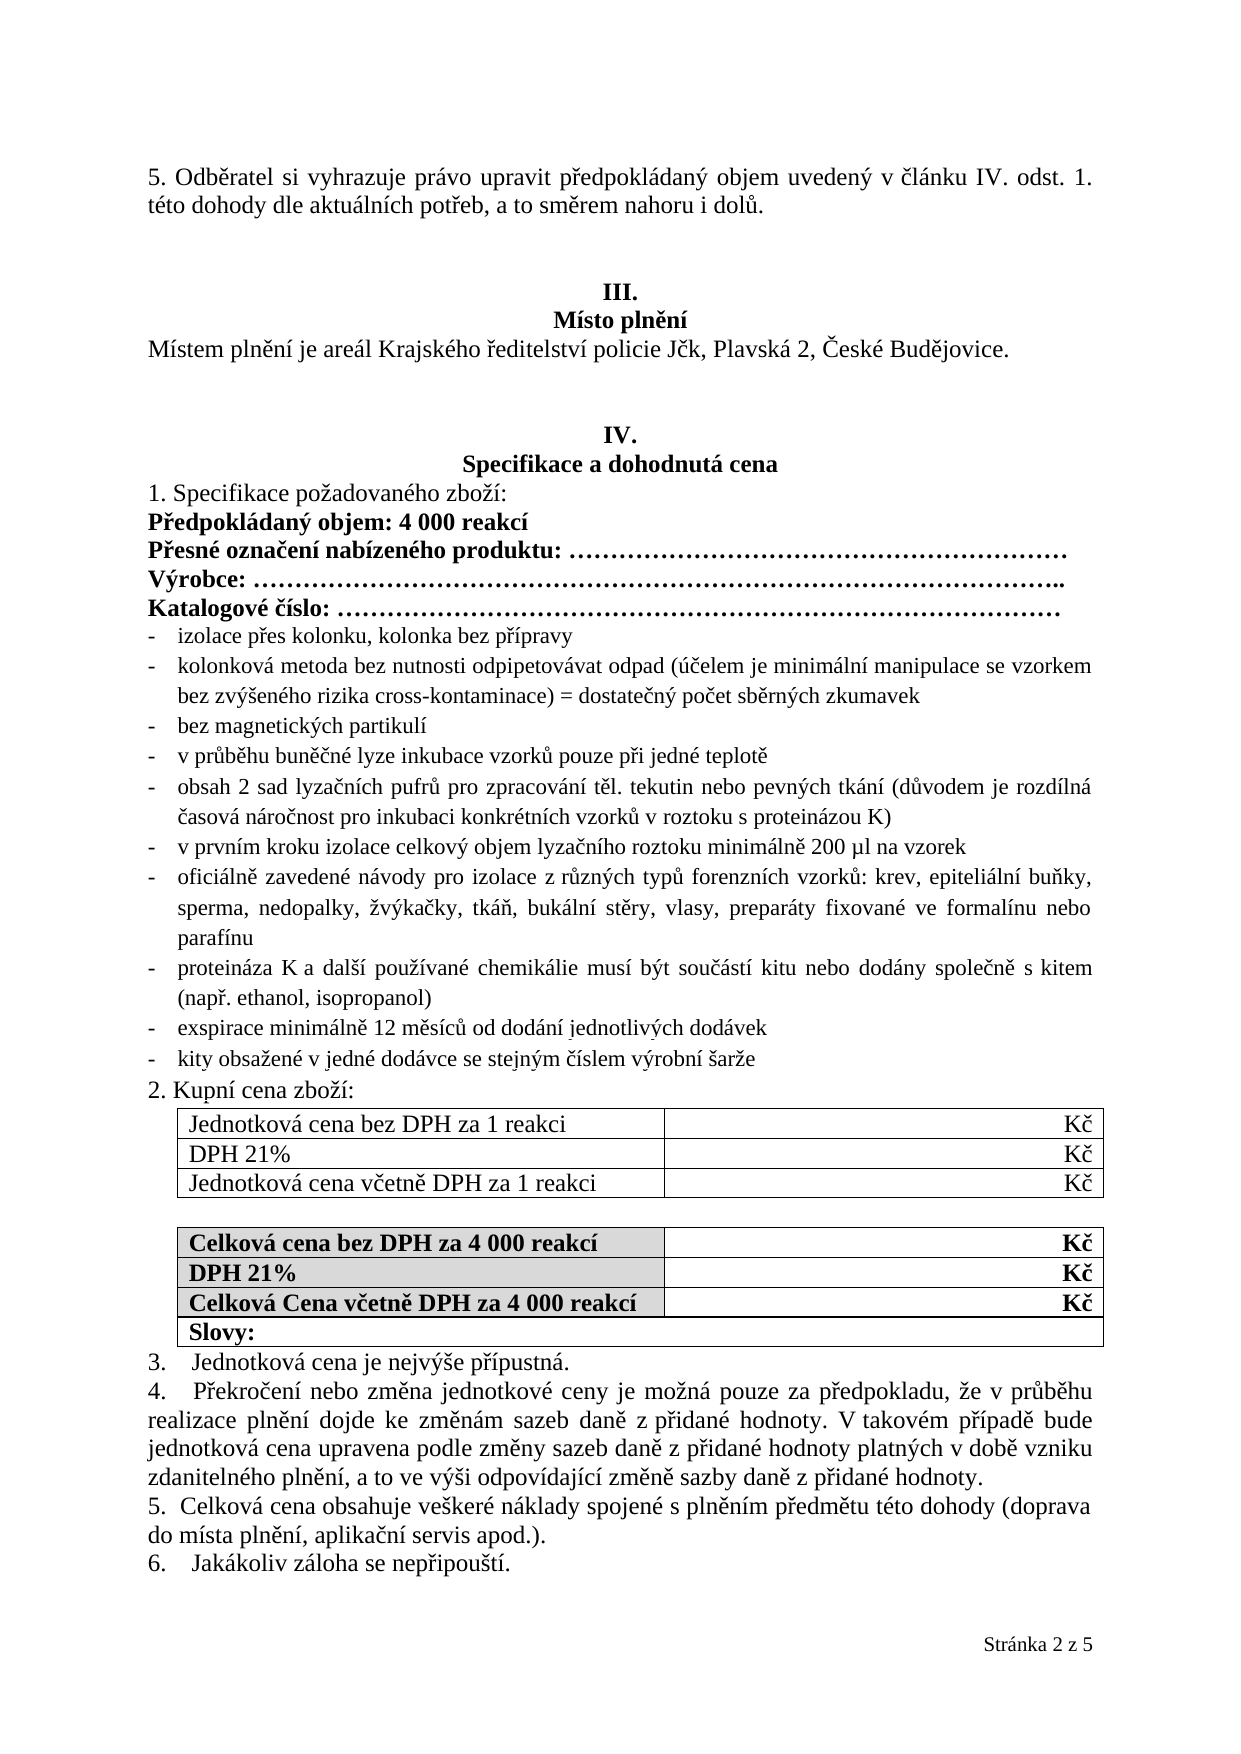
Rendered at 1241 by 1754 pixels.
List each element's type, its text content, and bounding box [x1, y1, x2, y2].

text 2. Kupní cena zboží: [148, 1075, 1093, 1103]
list v prvním kroku izolace celkový objem lyzačního roztoku minimálně 200 µl na vzorek [148, 833, 1093, 859]
list oficiálně zavedené návody pro izolace z různých typů forenzních vzorků: krev, epiteliální buňky, sperma, nedopalky, žvýkačky, tkáň, bukální stěry, vlasy, preparáty fixované ve formalínu nebo parafínu [148, 863, 1093, 950]
table_cell DPH 21% [178, 1258, 664, 1287]
text 3. Jednotková cena je nejvýše přípustná. [148, 1347, 1093, 1376]
list exspirace minimálně 12 měsíců od dodání jednotlivých dodávek [148, 1014, 1093, 1041]
subtitle Místo plnění [148, 305, 1093, 334]
list v průběhu buněčné lyze inkubace vzorků pouze při jedné teplotě [148, 742, 1093, 769]
list izolace přes kolonku, kolonka bez přípravy [148, 622, 1093, 648]
table_header Celková cena bez DPH za 4 000 reakcí [178, 1228, 664, 1257]
list proteináza K a další používané chemikálie musí být součástí kitu nebo dodány společně s kitem (např. ethanol, isopropanol) [148, 954, 1093, 1011]
table_header Kč [665, 1109, 1103, 1138]
text 5. Celková cena obsahuje veškeré náklady spojené s plněním předmětu této dohody (doprava do místa plnění, aplikační servis apod.). [148, 1491, 1093, 1548]
text 1. Specifikace požadovaného zboží: [148, 478, 1093, 507]
text Přesné označení nabízeného produktu: …………………………………………………… [148, 535, 1093, 564]
list bez magnetických partikulí [148, 712, 1093, 739]
table_cell Kč [665, 1258, 1103, 1287]
table_cell Slovy: [178, 1318, 1103, 1346]
text 5. Odběratel si vyhrazuje právo upravit předpokládaný objem uvedený v článku IV. odst. 1. této dohody dle aktuálních potřeb, a to směrem nahoru i dolů. [148, 162, 1093, 219]
text Předpokládaný objem: 4 000 reakcí [148, 507, 1093, 535]
table_cell DPH 21% [178, 1139, 664, 1167]
table_cell Kč [665, 1139, 1103, 1167]
list obsah 2 sad lyzačních pufrů pro zpracování těl. tekutin nebo pevných tkání (důvodem je rozdílná časová náročnost pro inkubaci konkrétních vzorků v roztoku s proteinázou K) [148, 773, 1093, 829]
list kolonková metoda bez nutnosti odpipetovávat odpad (účelem je minimální manipulace se vzorkem bez zvýšeného rizika cross-kontaminace) = dostatečný počet sběrných zkumavek [148, 652, 1093, 708]
table_header Kč [665, 1228, 1103, 1257]
text Místem plnění je areál Krajského ředitelství policie Jčk, Plavská 2, České Budějovice. [148, 334, 1093, 363]
text Výrobce: …………………………………………………………………………………….. [148, 564, 1093, 593]
table_cell Kč [665, 1288, 1103, 1316]
list kity obsažené v jedné dodávce se stejným číslem výrobní šarže [148, 1044, 1093, 1071]
table_header Jednotková cena bez DPH za 1 reakci [178, 1109, 664, 1138]
subtitle III. [148, 277, 1093, 305]
subtitle Specifikace a dohodnutá cena [148, 449, 1093, 478]
subtitle IV. [148, 420, 1093, 449]
table_cell Kč [665, 1169, 1103, 1197]
text Katalogové číslo: …………………………………………………………………………… [148, 593, 1093, 622]
text 6. Jakákoliv záloha se nepřipouští. [148, 1548, 1093, 1577]
text 4. Překročení nebo změna jednotkové ceny je možná pouze za předpokladu, že v průběhu realizace plnění dojde ke změnám sazeb daně z přidané hodnoty. V takovém případě bude jednotková cena upravena podle změny sazeb daně z přidané hodnoty platných v době vzniku zdanitelného plnění, a to ve výši odpovídající změně sazby daně z přidané hodnoty. [148, 1376, 1093, 1491]
table_cell Jednotková cena včetně DPH za 1 reakci [178, 1169, 664, 1197]
table_cell Celková Cena včetně DPH za 4 000 reakcí [178, 1288, 664, 1316]
